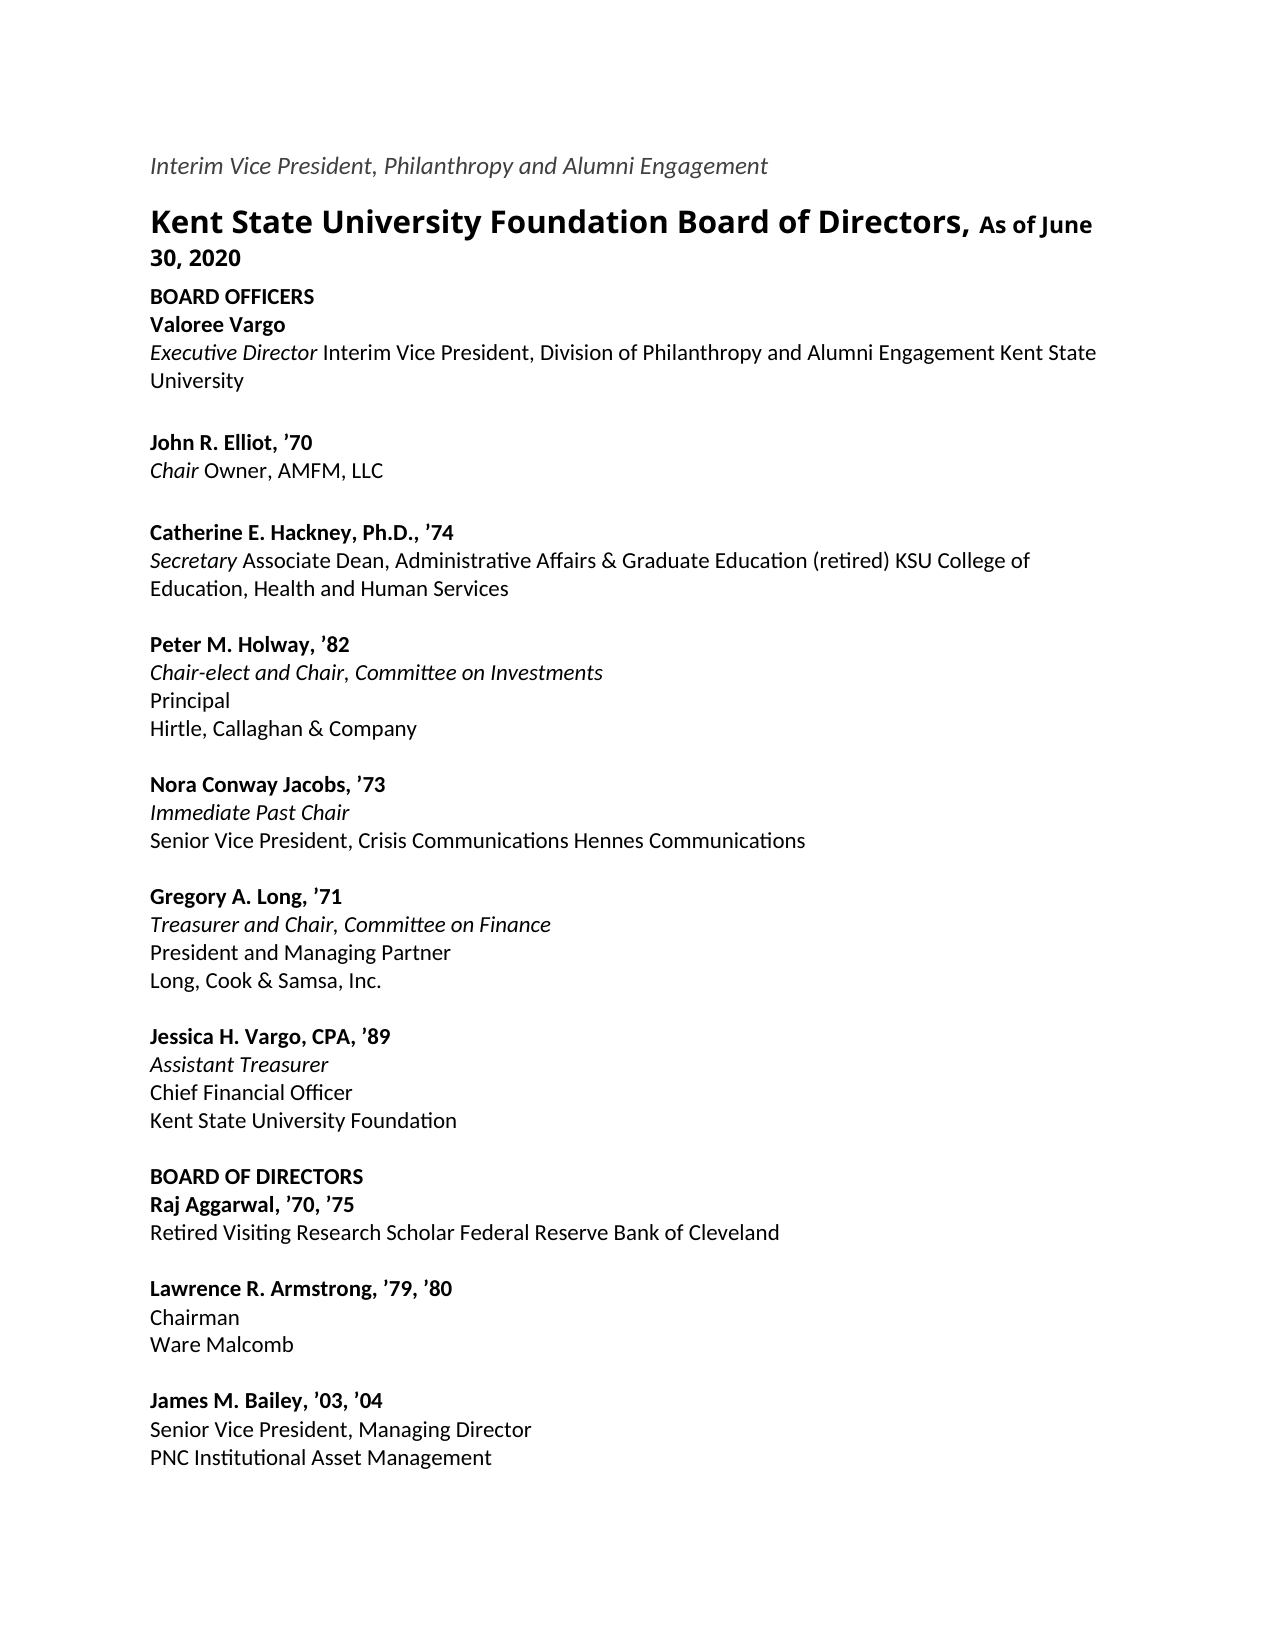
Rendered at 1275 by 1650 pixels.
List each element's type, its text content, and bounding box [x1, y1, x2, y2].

text Executive Director Interim Vice President, Division of Philanthropy and Alumni Engagement Kent State University [150, 338, 1125, 428]
text Senior Vice President, Managing Director [150, 1415, 1125, 1443]
text Retired Visiting Research Scholar Federal Reserve Bank of Cleveland [150, 1218, 1125, 1247]
text Kent State University Foundation [150, 1106, 1125, 1134]
text Principal [150, 686, 1125, 714]
text Treasurer and Chair, Committee on Finance [150, 910, 1125, 938]
text BOARD OF DIRECTORS [150, 1134, 1125, 1191]
text James M. Bailey, ’03, ’04 [150, 1359, 1125, 1415]
text Senior Vice President, Crisis Communications Hennes Communications [150, 826, 1125, 854]
text Assistant Treasurer [150, 1050, 1125, 1078]
text PNC Institutional Asset Management [150, 1443, 1125, 1499]
text BOARD OFFICERS [150, 282, 1125, 310]
text Chair-elect and Chair, Committee on Investments [150, 658, 1125, 686]
text Secretary Associate Dean, Administrative Affairs & Graduate Education (retired) KSU College of Education, Health and Human Services [150, 546, 1125, 602]
text Nora Conway Jacobs, ’73 [150, 742, 1125, 798]
text Jessica H. Vargo, CPA, ’89 [150, 994, 1125, 1050]
text Chair Owner, AMFM, LLC [150, 456, 1125, 518]
text Raj Aggarwal, ’70, ’75 [150, 1191, 1125, 1218]
text Gregory A. Long, ’71 [150, 854, 1125, 910]
text Immediate Past Chair [150, 798, 1125, 826]
text Long, Cook & Samsa, Inc. [150, 966, 1125, 994]
text Kent State University Foundation Board of Directors, As of June 30, 2020 [150, 199, 1125, 273]
text Ware Malcomb [150, 1331, 1125, 1359]
text President and Managing Partner [150, 938, 1125, 966]
text Chief Financial Officer [150, 1078, 1125, 1106]
text Chairman [150, 1303, 1125, 1331]
text Lawrence R. Armstrong, ’79, ’80 [150, 1247, 1125, 1303]
text Interim Vice President, Philanthropy and Alumni Engagement [150, 150, 1125, 181]
text Peter M. Holway, ’82 [150, 602, 1125, 658]
text Catherine E. Hackney, Ph.D., ’74 [150, 518, 1125, 546]
text Valoree Vargo [150, 310, 1125, 338]
text John R. Elliot, ’70 [150, 428, 1125, 456]
text Hirtle, Callaghan & Company [150, 714, 1125, 742]
